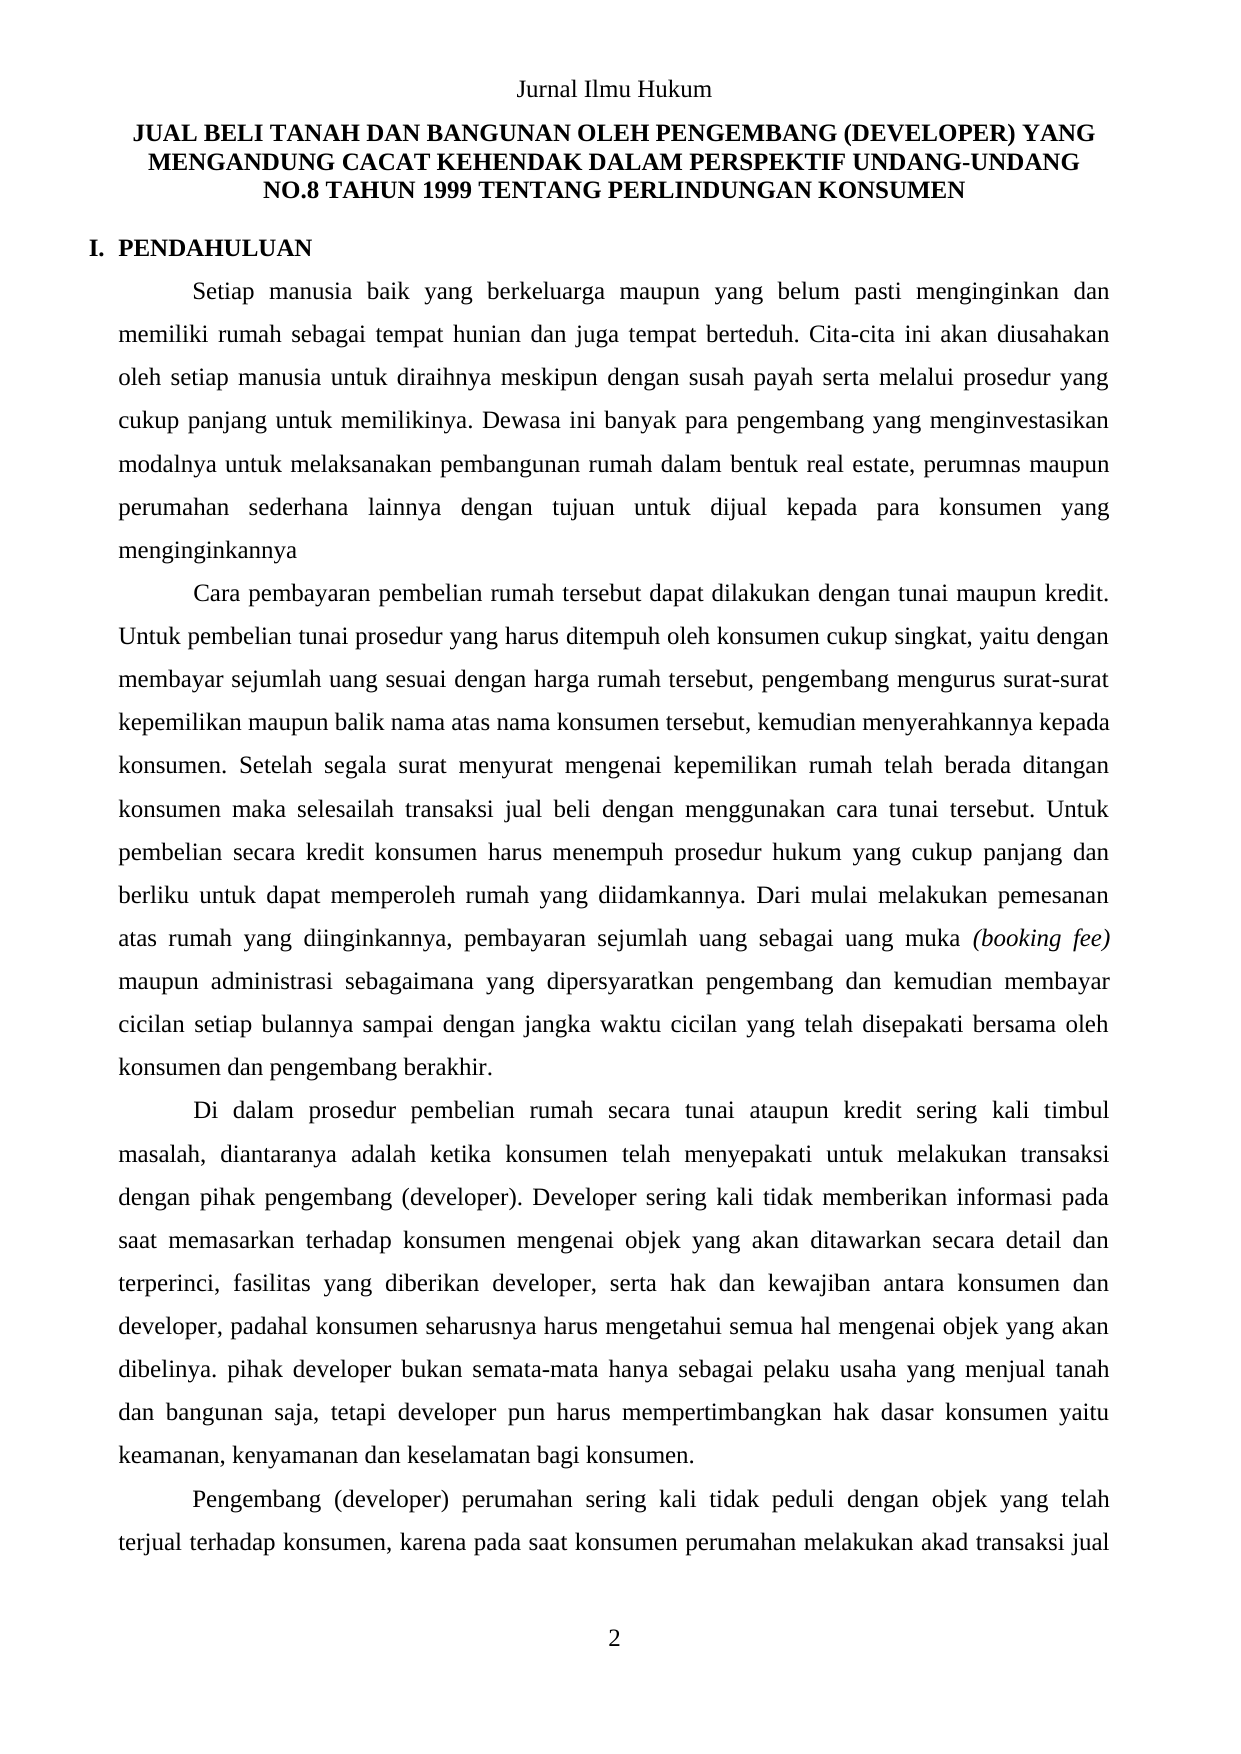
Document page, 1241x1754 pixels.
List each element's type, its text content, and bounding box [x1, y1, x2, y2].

list PENDAHULUAN [88, 233, 1140, 262]
text JUAL BELI TANAH DAN BANGUNAN OLEH PENGEMBANG (DEVELOPER) YANG MENGANDUNG CACAT KEHENDAK DALAM PERSPEKTIF UNDANG-UNDANG NO.8 TAHUN 1999 TENTANG PERLINDUNGAN KONSUMEN [118, 118, 1110, 204]
text Setiap manusia baik yang berkeluarga maupun yang belum pasti menginginkan dan memiliki rumah sebagai tempat hunian dan juga tempat berteduh. Cita-cita ini akan diusahakan oleh setiap manusia untuk diraihnya meskipun dengan susah payah serta melalui prosedur yang cukup panjang untuk memilikinya. Dewasa ini banyak para pengembang yang menginvestasikan modalnya untuk melaksanakan pembangunan rumah dalam bentuk real estate, perumnas maupun perumahan sederhana lainnya dengan tujuan untuk dijual kepada para konsumen yang menginginkannya [118, 276, 1110, 564]
text Di dalam prosedur pembelian rumah secara tunai ataupun kredit sering kali timbul masalah, diantaranya adalah ketika konsumen telah menyepakati untuk melakukan transaksi dengan pihak pengembang (developer). Developer sering kali tidak memberikan informasi pada saat memasarkan terhadap konsumen mengenai objek yang akan ditawarkan secara detail dan terperinci, fasilitas yang diberikan developer, serta hak dan kewajiban antara konsumen dan developer, padahal konsumen seharusnya harus mengetahui semua hal mengenai objek yang akan dibelinya. pihak developer bukan semata-mata hanya sebagai pelaku usaha yang menjual tanah dan bangunan saja, tetapi developer pun harus mempertimbangkan hak dasar konsumen yaitu keamanan, kenyamanan dan keselamatan bagi konsumen. [118, 1096, 1110, 1469]
text Cara pembayaran pembelian rumah tersebut dapat dilakukan dengan tunai maupun kredit. Untuk pembelian tunai prosedur yang harus ditempuh oleh konsumen cukup singkat, yaitu dengan membayar sejumlah uang sesuai dengan harga rumah tersebut, pengembang mengurus surat-surat kepemilikan maupun balik nama atas nama konsumen tersebut, kemudian menyerahkannya kepada konsumen. Setelah segala surat menyurat mengenai kepemilikan rumah telah berada ditangan konsumen maka selesailah transaksi jual beli dengan menggunakan cara tunai tersebut. Untuk pembelian secara kredit konsumen harus menempuh prosedur hukum yang cukup panjang dan berliku untuk dapat memperoleh rumah yang diidamkannya. Dari mulai melakukan pemesanan atas rumah yang diinginkannya, pembayaran sejumlah uang sebagai uang muka (booking fee) maupun administrasi sebagaimana yang dipersyaratkan pengembang dan kemudian membayar cicilan setiap bulannya sampai dengan jangka waktu cicilan yang telah disepakati bersama oleh konsumen dan pengembang berakhir. [118, 578, 1110, 1081]
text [118, 1484, 1110, 1556]
